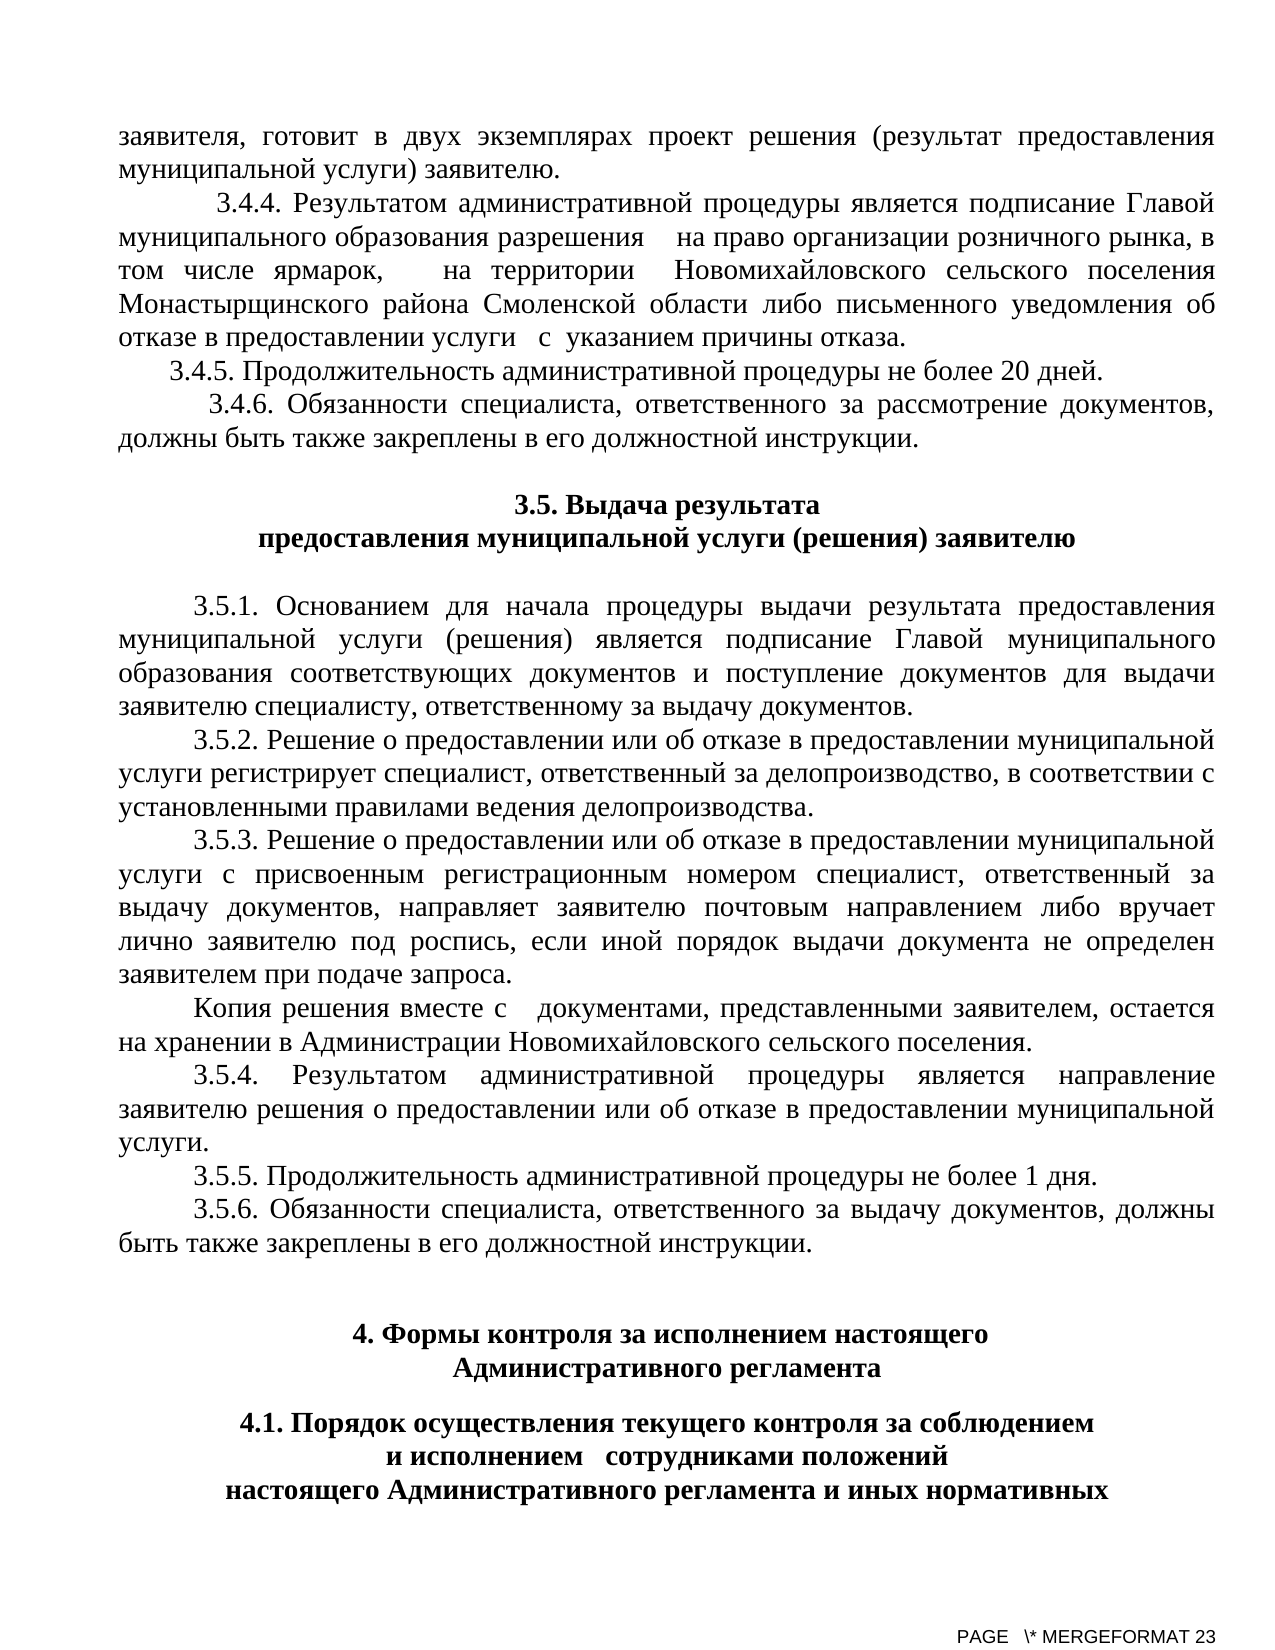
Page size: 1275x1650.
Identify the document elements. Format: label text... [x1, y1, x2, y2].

text 3.5.3. Решение о предоставлении или об отказе в предоставлении муниципальной услуги с присвоенным регистрационным номером специалист, ответственный за выдачу документов, направляет заявителю почтовым направлением либо вручает лично заявителю под роспись, если иной порядок выдачи документа не определен заявителем при подаче запроса. [118, 822, 1216, 990]
text 3.5.1. Основанием для начала процедуры выдачи результата предоставления муниципальной услуги (решения) является подписание Главой муниципального образования соответствующих документов и поступление документов для выдачи заявителю специалисту, ответственному за выдачу документов. [118, 588, 1216, 722]
text Копия решения вместе с документами, представленными заявителем, остается на хранении в Администрации Новомихайловского сельского поселения. [118, 990, 1216, 1057]
text 4. Формы контроля за исполнением настоящего [118, 1316, 1216, 1350]
text 3.5.4. Результатом административной процедуры является направление заявителю решения о предоставлении или об отказе в предоставлении муниципальной услуги. [118, 1057, 1216, 1158]
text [118, 118, 1216, 185]
text 3.5.2. Решение о предоставлении или об отказе в предоставлении муниципальной услуги регистрирует специалист, ответственный за делопроизводство, в соответствии с установленными правилами ведения делопроизводства. [118, 722, 1216, 822]
text 3.5.5. Продолжительность административной процедуры не более 1 дня. [118, 1158, 1216, 1191]
text 3.5. Выдача результата [118, 487, 1216, 521]
text 3.4.4. Результатом административной процедуры является подписание Главой муниципального образования разрешения на право организации розничного рынка, в том числе ярмарок, на территории Новомихайловского сельского поселения Монастырщинского района Смоленской области либо письменного уведомления об отказе в предоставлении услуги с указанием причины отказа. [118, 185, 1216, 353]
text 4.1. Порядок осуществления текущего контроля за соблюдением [118, 1405, 1216, 1438]
text и исполнением сотрудниками положений [118, 1438, 1216, 1472]
text 3.5.6. Обязанности специалиста, ответственного за выдачу документов, должны быть также закреплены в его должностной инструкции. [118, 1191, 1216, 1258]
text Административного регламента [118, 1350, 1216, 1383]
text 3.4.6. Обязанности специалиста, ответственного за рассмотрение документов, должны быть также закреплены в его должностной инструкции. [118, 386, 1216, 453]
text 3.4.5. Продолжительность административной процедуры не более 20 дней. [118, 353, 1216, 386]
text предоставления муниципальной услуги (решения) заявителю [118, 521, 1216, 554]
text настоящего Административного регламента и иных нормативных [118, 1472, 1216, 1505]
